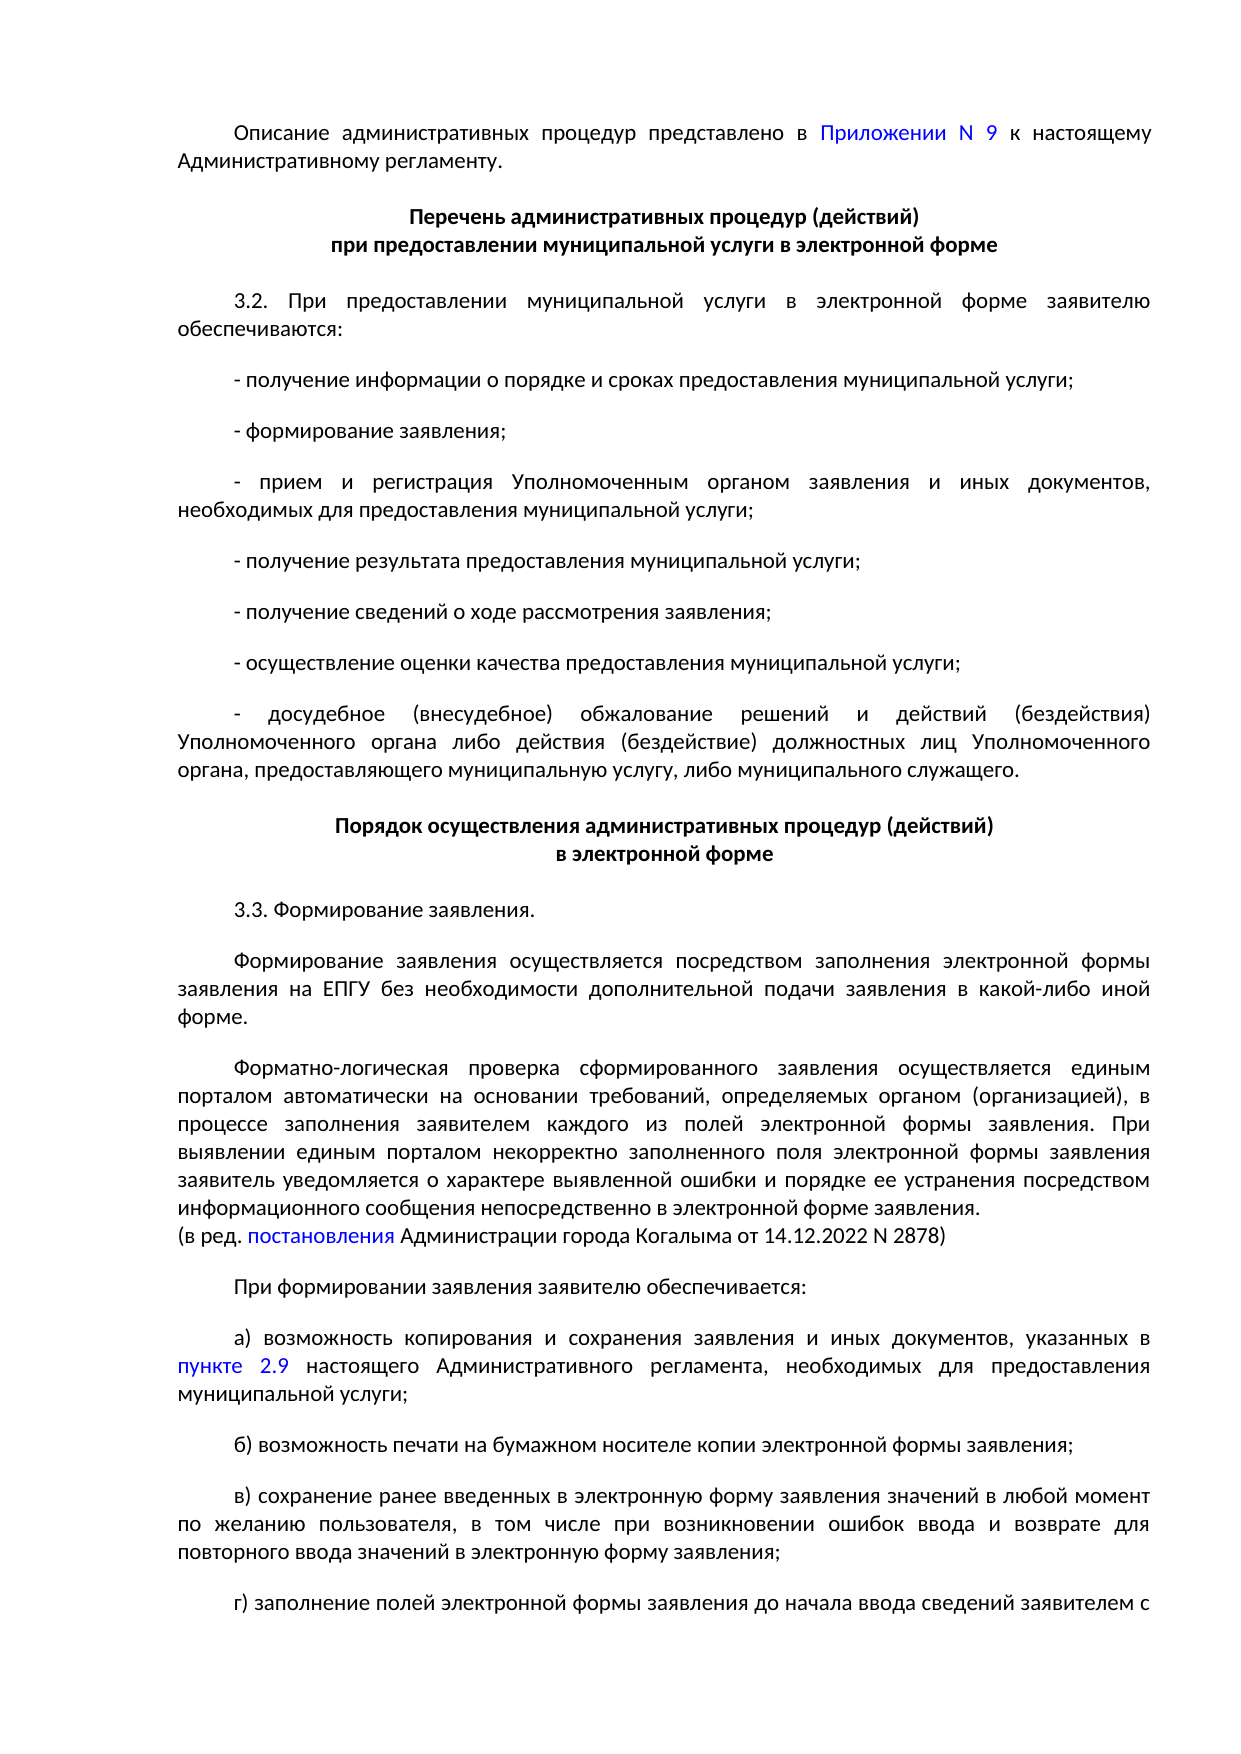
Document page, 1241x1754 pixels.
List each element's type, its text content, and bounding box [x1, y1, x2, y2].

text При формировании заявления заявителю обеспечивается: [177, 1272, 1152, 1300]
text - формирование заявления; [177, 416, 1152, 444]
title при предоставлении муниципальной услуги в электронной форме [177, 230, 1152, 258]
text - осуществление оценки качества предоставления муниципальной услуги; [177, 648, 1152, 676]
text 3.3. Формирование заявления. [177, 895, 1152, 923]
text б) возможность печати на бумажном носителе копии электронной формы заявления; [177, 1430, 1152, 1458]
title Порядок осуществления административных процедур (действий) [177, 811, 1152, 839]
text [177, 1588, 1152, 1616]
text в) сохранение ранее введенных в электронную форму заявления значений в любой момент по желанию пользователя, в том числе при возникновении ошибок ввода и возврате для повторного ввода значений в электронную форму заявления; [177, 1481, 1152, 1565]
text Описание административных процедур представлено в Приложении N 9 к настоящему Административному регламенту. [177, 118, 1152, 174]
text 3.2. При предоставлении муниципальной услуги в электронной форме заявителю обеспечиваются: [177, 286, 1152, 342]
text - получение результата предоставления муниципальной услуги; [177, 546, 1152, 574]
text - досудебное (внесудебное) обжалование решений и действий (бездействия) Уполномоченного органа либо действия (бездействие) должностных лиц Уполномоченного органа, предоставляющего муниципальную услугу, либо муниципального служащего. [177, 699, 1152, 783]
text - получение информации о порядке и сроках предоставления муниципальной услуги; [177, 365, 1152, 393]
title Перечень административных процедур (действий) [177, 202, 1152, 230]
text Форматно-логическая проверка сформированного заявления осуществляется единым порталом автоматически на основании требований, определяемых органом (организацией), в процессе заполнения заявителем каждого из полей электронной формы заявления. При выявлении единым порталом некорректно заполненного поля электронной формы заявления заявитель уведомляется о характере выявленной ошибки и порядке ее устранения посредством информационного сообщения непосредственно в электронной форме заявления. [177, 1053, 1152, 1221]
title в электронной форме [177, 839, 1152, 867]
text Формирование заявления осуществляется посредством заполнения электронной формы заявления на ЕПГУ без необходимости дополнительной подачи заявления в какой-либо иной форме. [177, 946, 1152, 1030]
text а) возможность копирования и сохранения заявления и иных документов, указанных в пункте 2.9 настоящего Административного регламента, необходимых для предоставления муниципальной услуги; [177, 1323, 1152, 1407]
text - прием и регистрация Уполномоченным органом заявления и иных документов, необходимых для предоставления муниципальной услуги; [177, 467, 1152, 523]
text - получение сведений о ходе рассмотрения заявления; [177, 597, 1152, 625]
text (в ред. постановления Администрации города Когалыма от 14.12.2022 N 2878) [177, 1221, 1152, 1249]
